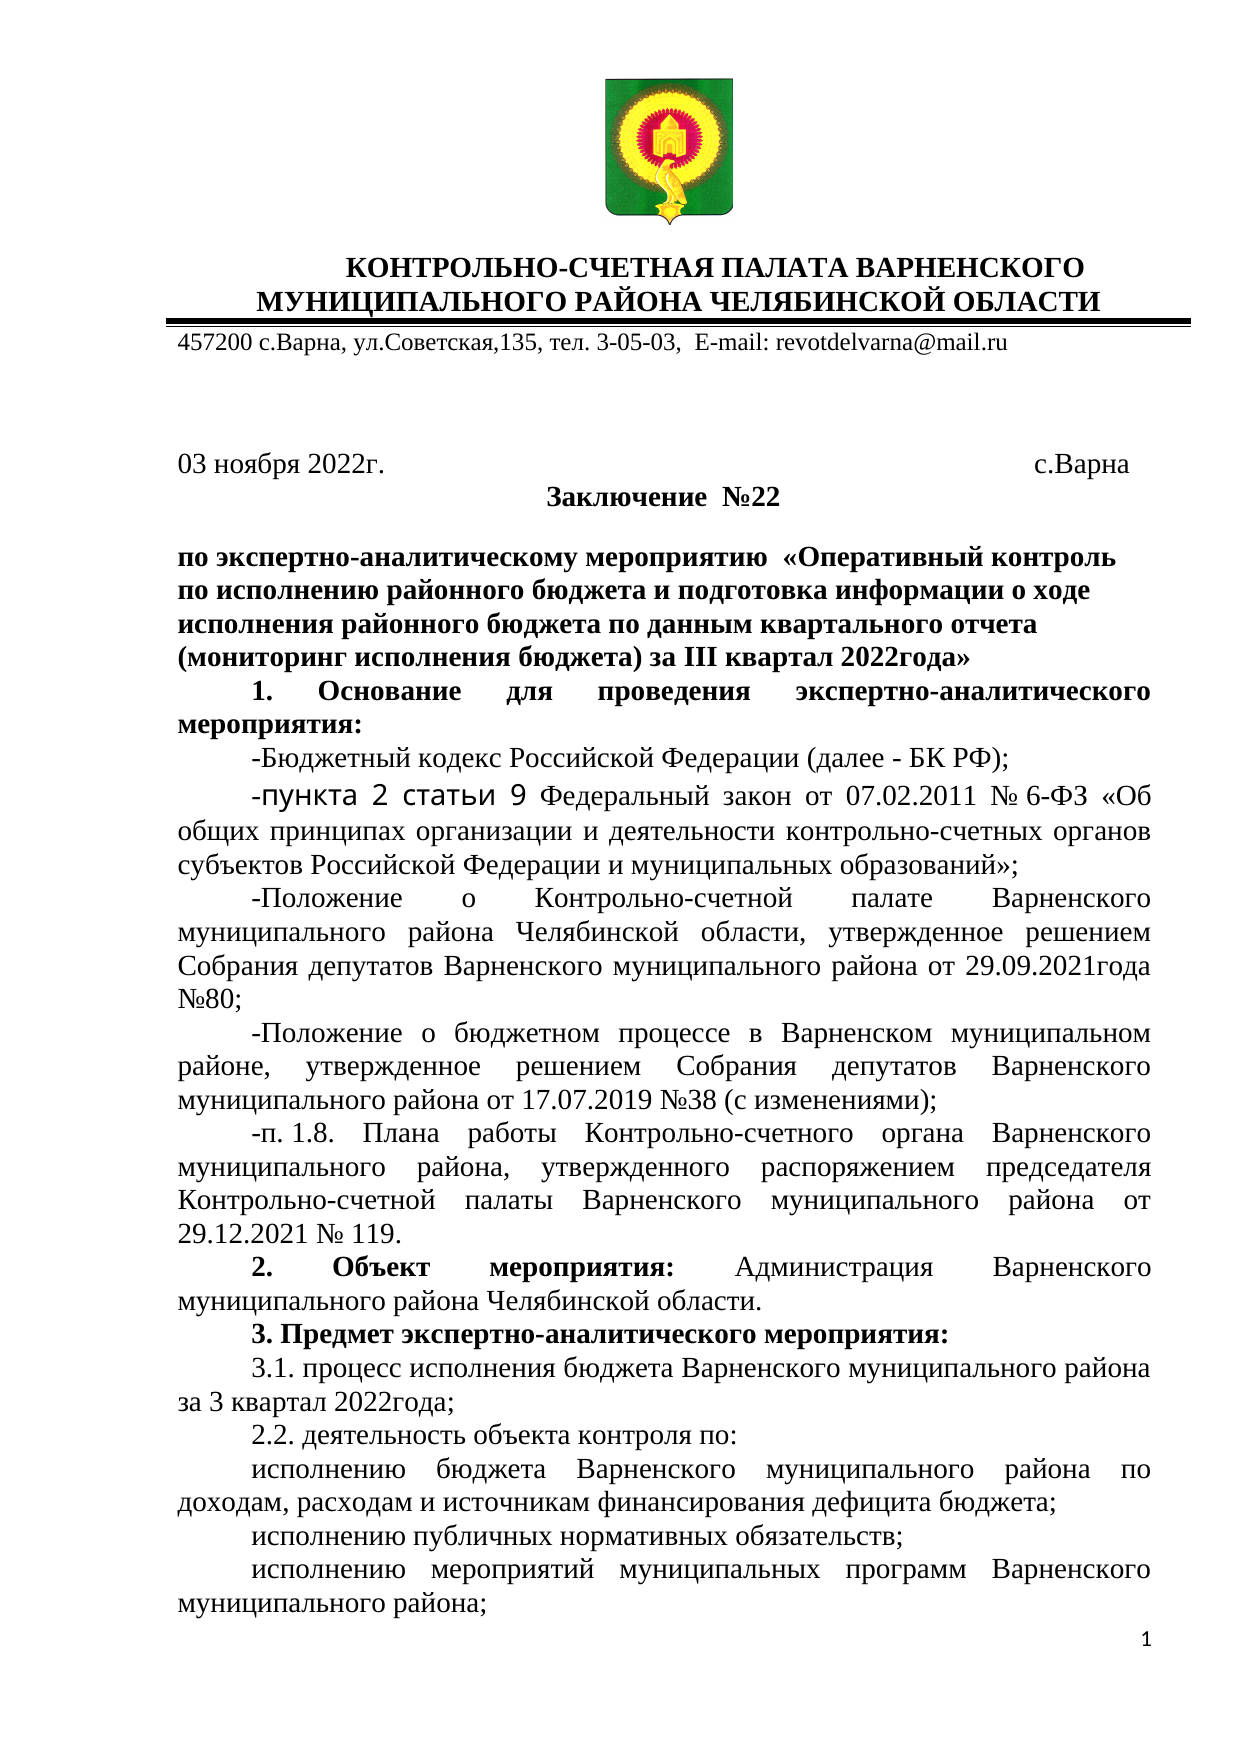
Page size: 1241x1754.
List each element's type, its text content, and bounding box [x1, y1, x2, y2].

text Заключение №22 [177, 479, 1152, 513]
text 2. Объект мероприятия: Администрация Варненского муниципального района Челябинской области. [177, 1249, 1152, 1317]
text исполнению публичных нормативных обязательств; [177, 1518, 1152, 1551]
table_header КОНТРОЛЬНО-СЧЕТНАЯ ПАЛАТА ВАРНЕНСКОГО МУНИЦИПАЛЬНОГО РАЙОНА ЧЕЛЯБИНСКОЙ ОБЛАСТИ [166, 231, 1191, 318]
picture [605, 77, 733, 225]
text -п. 1.8. Плана работы Контрольно-счетного органа Варненского муниципального района, утвержденного распоряжением председателя Контрольно-счетной палаты Варненского муниципального района от 29.12.2021 № 119. [177, 1115, 1152, 1249]
text по экспертно-аналитическому мероприятию «Оперативный контроль по исполнению районного бюджета и подготовка информации о ходе исполнения районного бюджета по данным квартального отчета (мониторинг исполнения бюджета) за III квартал 2022года» [177, 539, 1152, 673]
text -пункта 2 статьи 9 Федеральный закон от 07.02.2011 № 6-ФЗ «Об общих принципах организации и деятельности контрольно-счетных органов субъектов Российской Федерации и муниципальных образований»; [177, 774, 1152, 881]
text -Бюджетный кодекс Российской Федерации (далее - БК РФ); [177, 740, 1152, 774]
text -Положение о бюджетном процессе в Варненском муниципальном районе, утвержденное решением Собрания депутатов Варненского муниципального района от 17.07.2019 №38 (с изменениями); [177, 1015, 1152, 1115]
text 03 ноября 2022г. с.Варна [177, 446, 1152, 479]
text 3. Предмет экспертно-аналитического мероприятия: [177, 1317, 1152, 1350]
text -Положение о Контрольно-счетной палате Варненского муниципального района Челябинской области, утвержденное решением Собрания депутатов Варненского муниципального района от 29.09.2021года №80; [177, 881, 1152, 1015]
text исполнению мероприятий муниципальных программ Варненского муниципального района; [177, 1551, 1152, 1618]
text 3.1. процесс исполнения бюджета Варненского муниципального района за 3 квартал 2022года; [177, 1350, 1152, 1417]
text 2.2. деятельность объекта контроля по: [177, 1417, 1152, 1451]
text исполнению бюджета Варненского муниципального района по доходам, расходам и источникам финансирования дефицита бюджета; [177, 1451, 1152, 1518]
text 457200 с.Варна, ул.Советская,135, тел. 3-05-03, E-mail: revotdelvarna@mail.ru [177, 327, 1152, 356]
text 1. Основание для проведения экспертно-аналитического мероприятия: [177, 673, 1152, 740]
